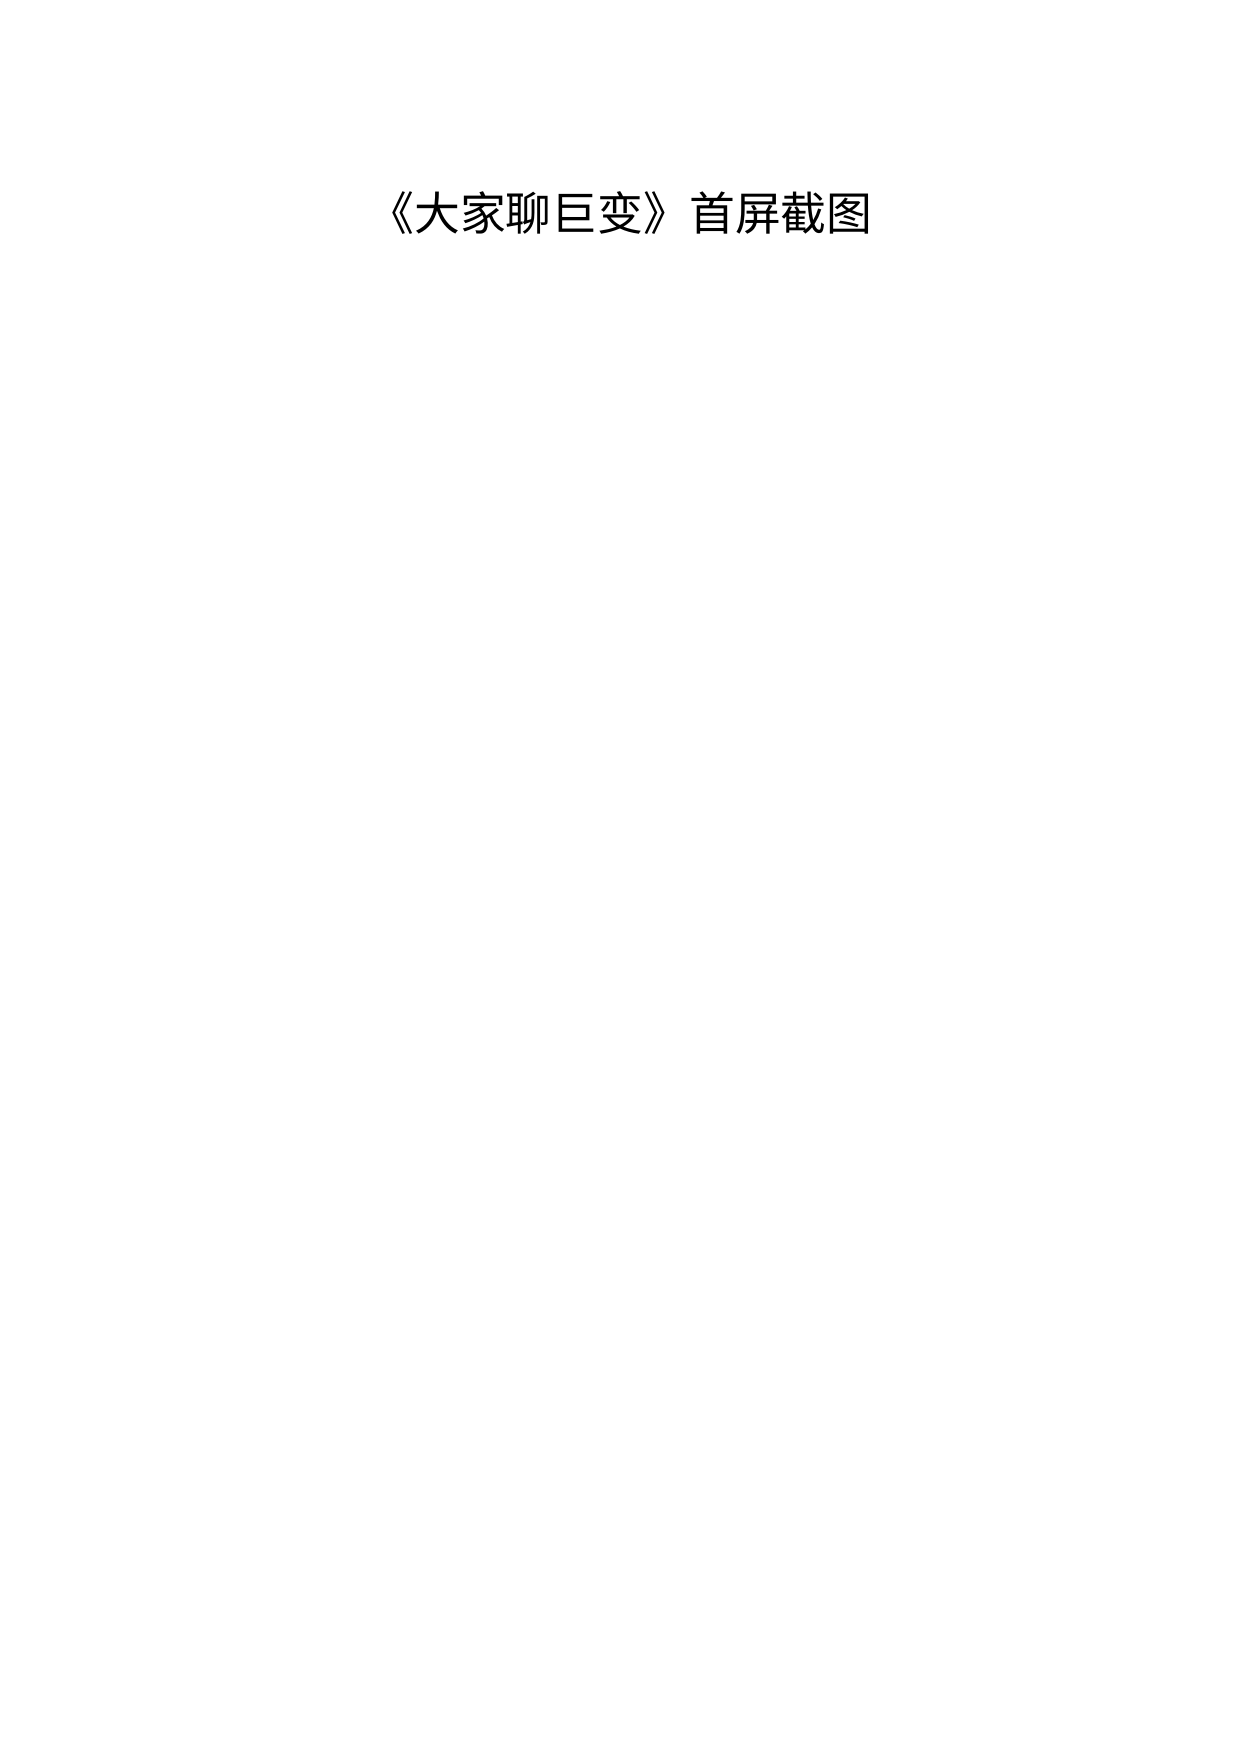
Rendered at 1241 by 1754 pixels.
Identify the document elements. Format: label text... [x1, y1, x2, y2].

text 《大家聊巨变》首屏截图 [187, 162, 1053, 259]
